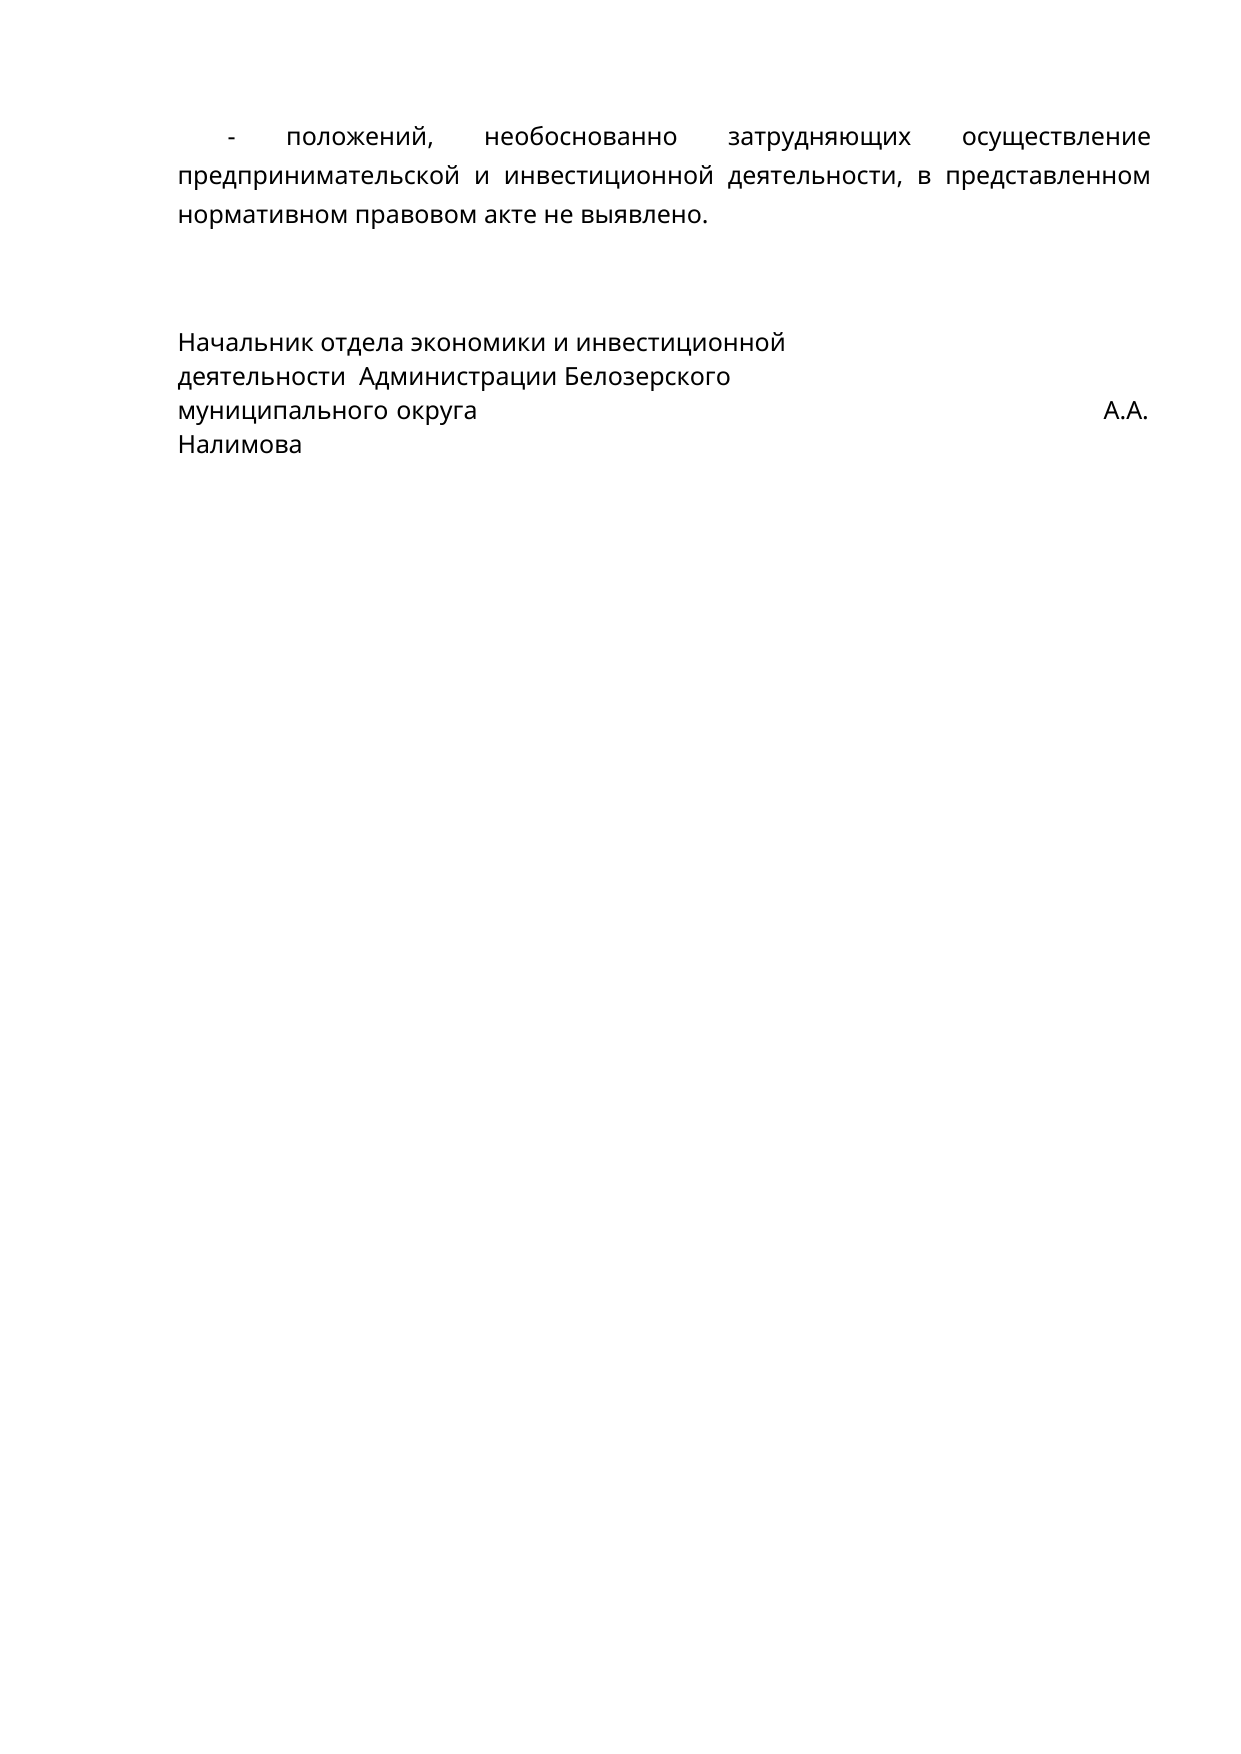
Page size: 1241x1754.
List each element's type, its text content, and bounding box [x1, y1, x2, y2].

text муниципального округа А.А. Налимова [177, 393, 1152, 461]
text Начальник отдела экономики и инвестиционной [177, 324, 1152, 359]
text деятельности Администрации Белозерского [177, 359, 1152, 393]
text - положений, необоснованно затрудняющих осуществление предпринимательской и инвестиционной деятельности, в представленном нормативном правовом акте не выявлено. [177, 118, 1152, 231]
